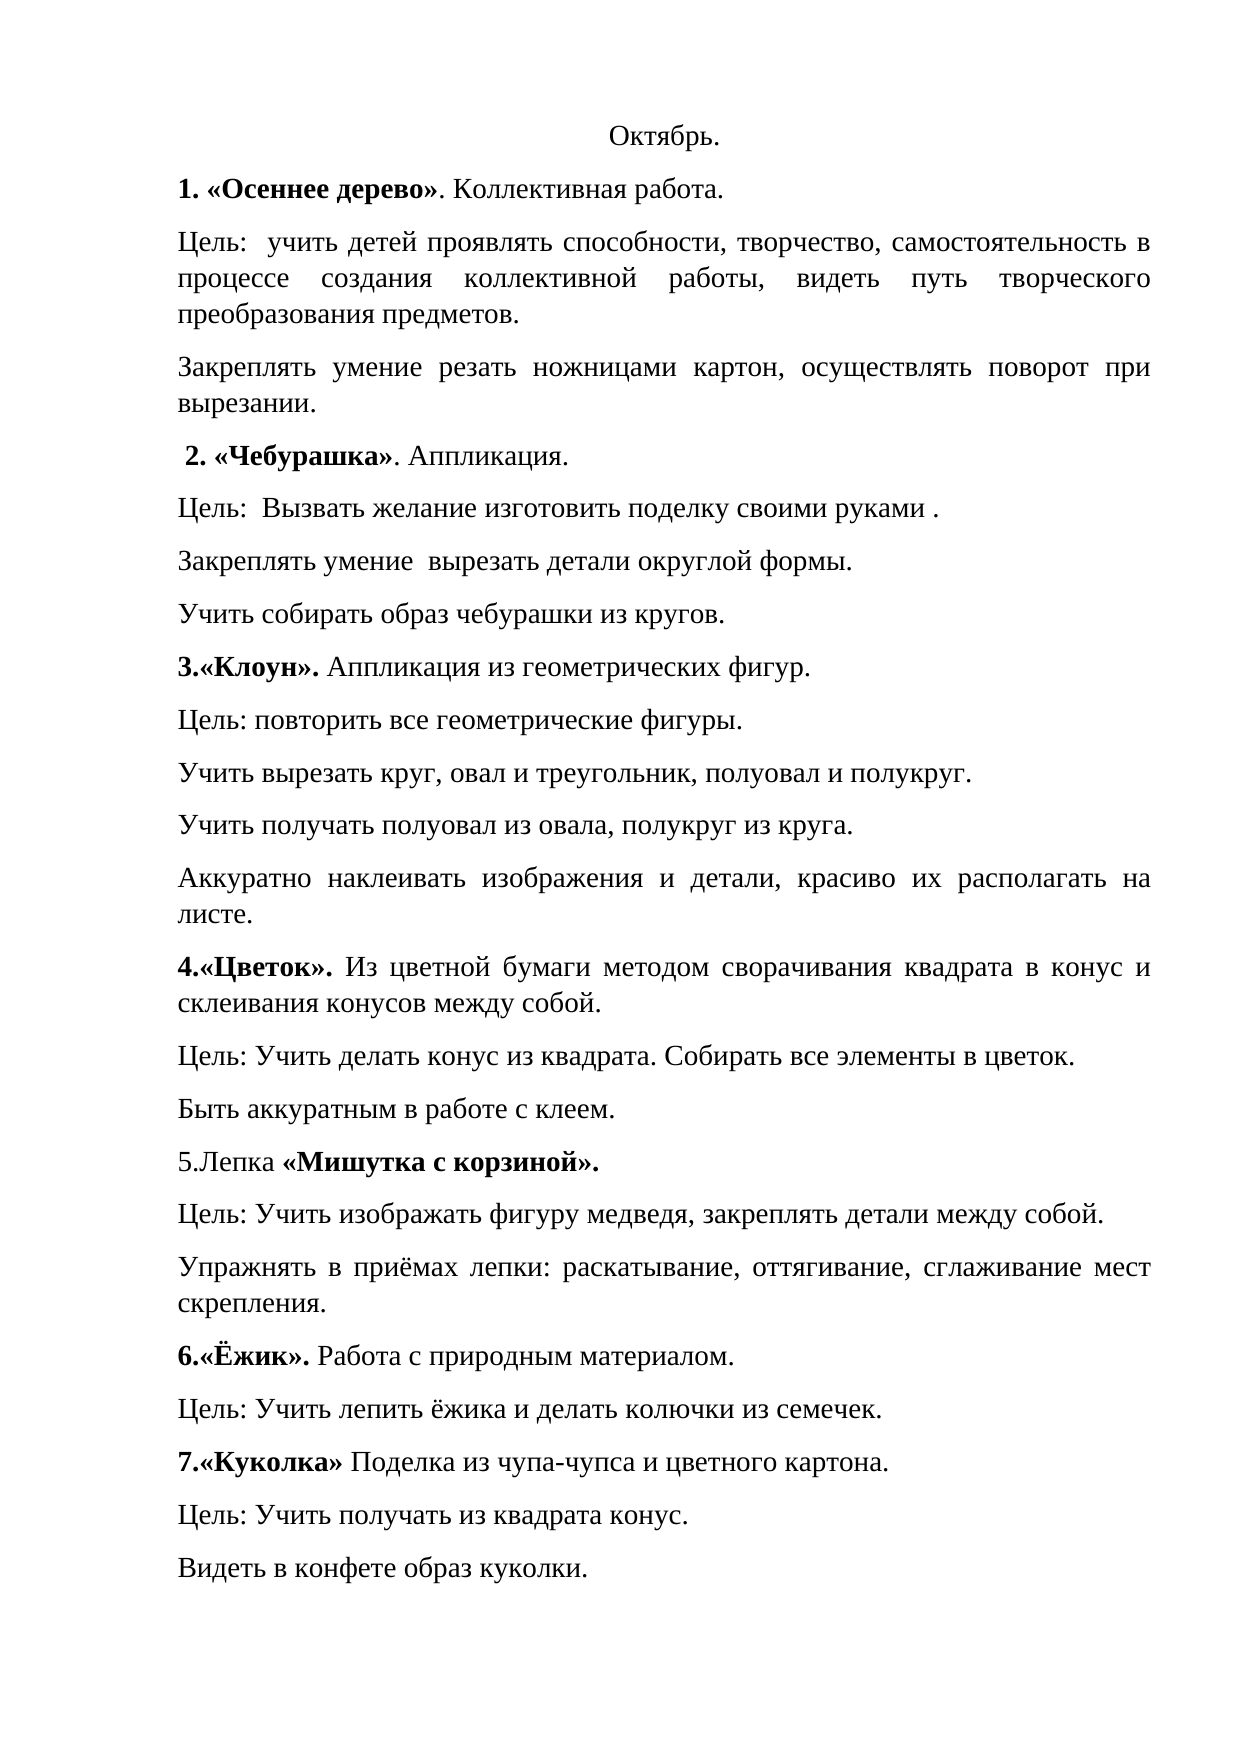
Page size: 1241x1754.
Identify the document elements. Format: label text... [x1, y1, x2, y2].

text Цель: повторить все геометрические фигуры. [177, 702, 1152, 735]
text Цель: Учить лепить ёжика и делать колючки из семечек. [177, 1391, 1152, 1425]
text 4.«Цветок». Из цветной бумаги методом сворачивания квадрата в конус и склеивания конусов между собой. [177, 949, 1152, 1019]
text 5.Лепка «Мишутка с корзиной». [177, 1144, 1152, 1177]
text Видеть в конфете образ куколки. [177, 1550, 1152, 1583]
text 1. «Осеннее дерево». Коллективная работа. [177, 171, 1152, 204]
text Цель: Учить изображать фигуру медведя, закреплять детали между собой. [177, 1197, 1152, 1230]
text Учить собирать образ чебурашки из кругов. [177, 596, 1152, 630]
text Учить получать полуовал из овала, полукруг из круга. [177, 807, 1152, 841]
text 2. «Чебурашка». Аппликация. [177, 438, 1152, 471]
text Октябрь. [177, 118, 1152, 152]
text Аккуратно наклеивать изображения и детали, красиво их располагать на листе. [177, 860, 1152, 930]
text Цель: учить детей проявлять способности, творчество, самостоятельность в процессе создания коллективной работы, видеть путь творческого преобразования предметов. [177, 224, 1152, 329]
text 3.«Клоун». Аппликация из геометрических фигур. [177, 649, 1152, 683]
text Закреплять умение вырезать детали округлой формы. [177, 543, 1152, 577]
text 6.«Ёжик». Работа с природным материалом. [177, 1338, 1152, 1372]
text Учить вырезать круг, овал и треугольник, полуовал и полукруг. [177, 755, 1152, 788]
text Упражнять в приёмах лепки: раскатывание, оттягивание, сглаживание мест скрепления. [177, 1249, 1152, 1319]
text Быть аккуратным в работе с клеем. [177, 1091, 1152, 1124]
text Закреплять умение резать ножницами картон, осуществлять поворот при вырезании. [177, 349, 1152, 418]
text Цель: Учить получать из квадрата конус. [177, 1497, 1152, 1530]
text Цель: Вызвать желание изготовить поделку своими руками . [177, 491, 1152, 524]
text Цель: Учить делать конус из квадрата. Собирать все элементы в цветок. [177, 1038, 1152, 1072]
text 7.«Куколка» Поделка из чупа-чупса и цветного картона. [177, 1444, 1152, 1478]
